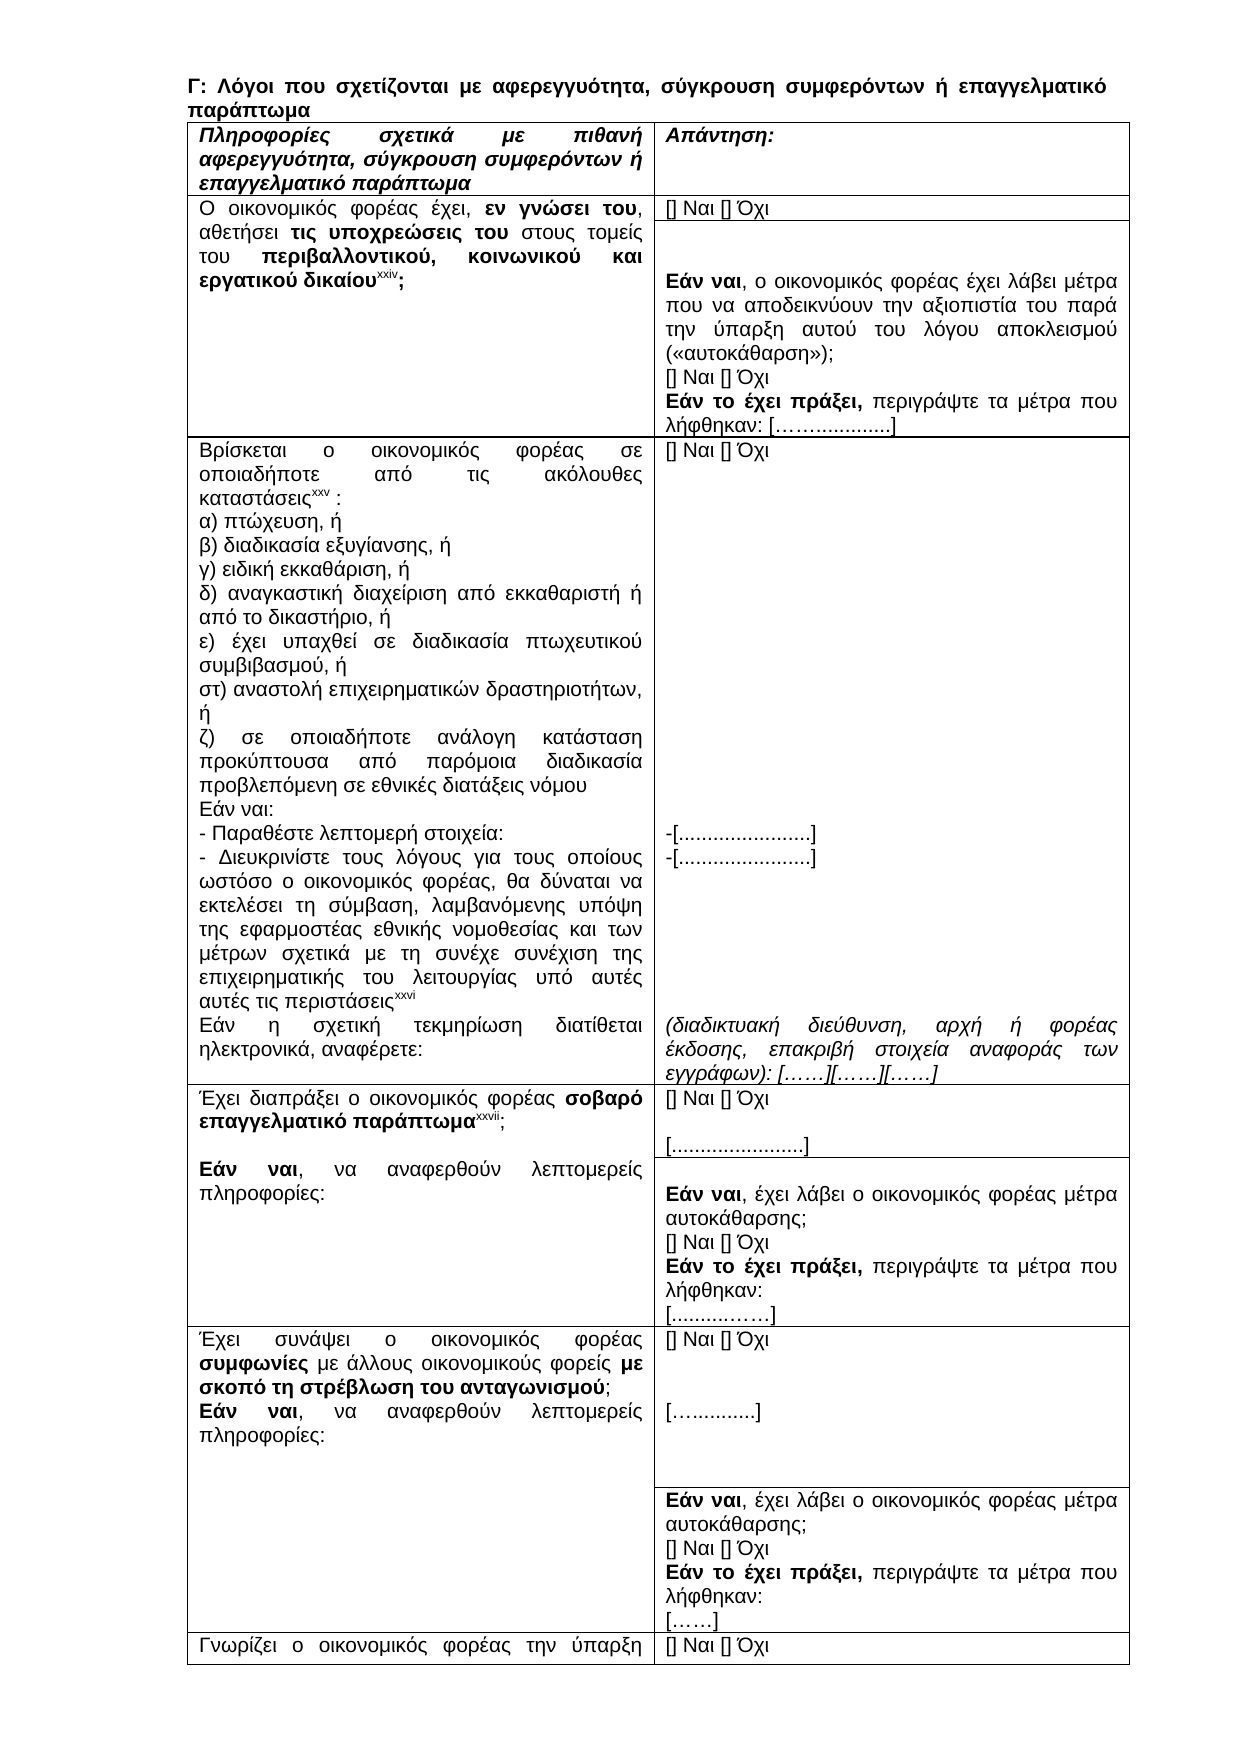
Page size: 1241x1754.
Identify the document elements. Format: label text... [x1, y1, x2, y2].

table_cell Εάν ναι, έχει λάβει ο οικονομικός φορέας μέτρα αυτοκάθαρσης; [] Ναι [] Όχι Εάν το έχει πράξει, περιγράψτε τα μέτρα που λήφθηκαν: [……] [655, 1488, 1129, 1632]
table_cell [] Ναι [] Όχι […...........] [655, 1327, 1129, 1487]
table_cell [] Ναι [] Όχι -[.......................] -[.......................] (διαδικτυακή διεύθυνση, αρχή ή φορέας έκδοσης, επακριβή στοιχεία αναφοράς των εγγράφων): [……][……][……] [655, 438, 1129, 1084]
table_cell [655, 1633, 1129, 1664]
table_cell [] Ναι [] Όχι [.......................] [655, 1085, 1129, 1157]
table_cell Εάν ναι, ο οικονομικός φορέας έχει λάβει μέτρα που να αποδεικνύουν την αξιοπιστία του παρά την ύπαρξη αυτού του λόγου αποκλεισμού («αυτοκάθαρση»); [] Ναι [] Όχι Εάν το έχει πράξει, περιγράψτε τα μέτρα που λήφθηκαν: […….............] [655, 221, 1129, 436]
table_cell Έχει συνάψει ο οικονομικός φορέας συμφωνίες με άλλους οικονομικούς φορείς με σκοπό τη στρέβλωση του ανταγωνισμού; Εάν ναι, να αναφερθούν λεπτομερείς πληροφορίες: [188, 1327, 654, 1632]
table_header Απάντηση: [655, 123, 1129, 195]
table_cell Βρίσκεται ο οικονομικός φορέας σε οποιαδήποτε από τις ακόλουθες καταστάσεις : α) πτώχευση, ή β) διαδικασία εξυγίανσης, ή γ) ειδική εκκαθάριση, ή δ) αναγκαστική διαχείριση από εκκαθαριστή ή από το δικαστήριο, ή ε) έχει υπαχθεί σε διαδικασία πτωχευτικού συμβιβασμού, ή στ) αναστολή επιχειρηματικών δραστηριοτήτων, ή ζ) σε οποιαδήποτε ανάλογη κατάσταση προκύπτουσα από παρόμοια διαδικασία προβλεπόμενη σε εθνικές διατάξεις νόμου Εάν ναι: - Παραθέστε λεπτομερή στοιχεία: - Διευκρινίστε τους λόγους για τους οποίους ωστόσο ο οικονομικός φορέας, θα δύναται να εκτελέσει τη σύμβαση, λαμβανόμενης υπόψη της εφαρμοστέας εθνικής νομοθεσίας και των μέτρων σχετικά με τη συνέχε συνέχιση της επιχειρηματικής του λειτουργίας υπό αυτές αυτές τις περιστάσεις Εάν η σχετική τεκμηρίωση διατίθεται ηλεκτρονικά, αναφέρετε: [188, 438, 654, 1084]
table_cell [188, 1633, 654, 1664]
table_cell Ο οικονομικός φορέας έχει, εν γνώσει του, αθετήσει τις υποχρεώσεις του στους τομείς του περιβαλλοντικού, κοινωνικού και εργατικού δικαίου; [188, 196, 654, 436]
text Γ: Λόγοι που σχετίζονται με αφερεγγυότητα, σύγκρουση συμφερόντων ή επαγγελματικό παράπτωμα [187, 74, 1107, 122]
table_header Πληροφορίες σχετικά με πιθανή αφερεγγυότητα, σύγκρουση συμφερόντων ή επαγγελματικό παράπτωμα [188, 123, 654, 195]
table_cell Εάν ναι, έχει λάβει ο οικονομικός φορέας μέτρα αυτοκάθαρσης; [] Ναι [] Όχι Εάν το έχει πράξει, περιγράψτε τα μέτρα που λήφθηκαν: [..........……] [655, 1158, 1129, 1326]
table_cell [] Ναι [] Όχι [655, 196, 1129, 220]
table_cell Έχει διαπράξει ο οικονομικός φορέας σοβαρό επαγγελματικό παράπτωμα; Εάν ναι, να αναφερθούν λεπτομερείς πληροφορίες: [188, 1085, 654, 1326]
